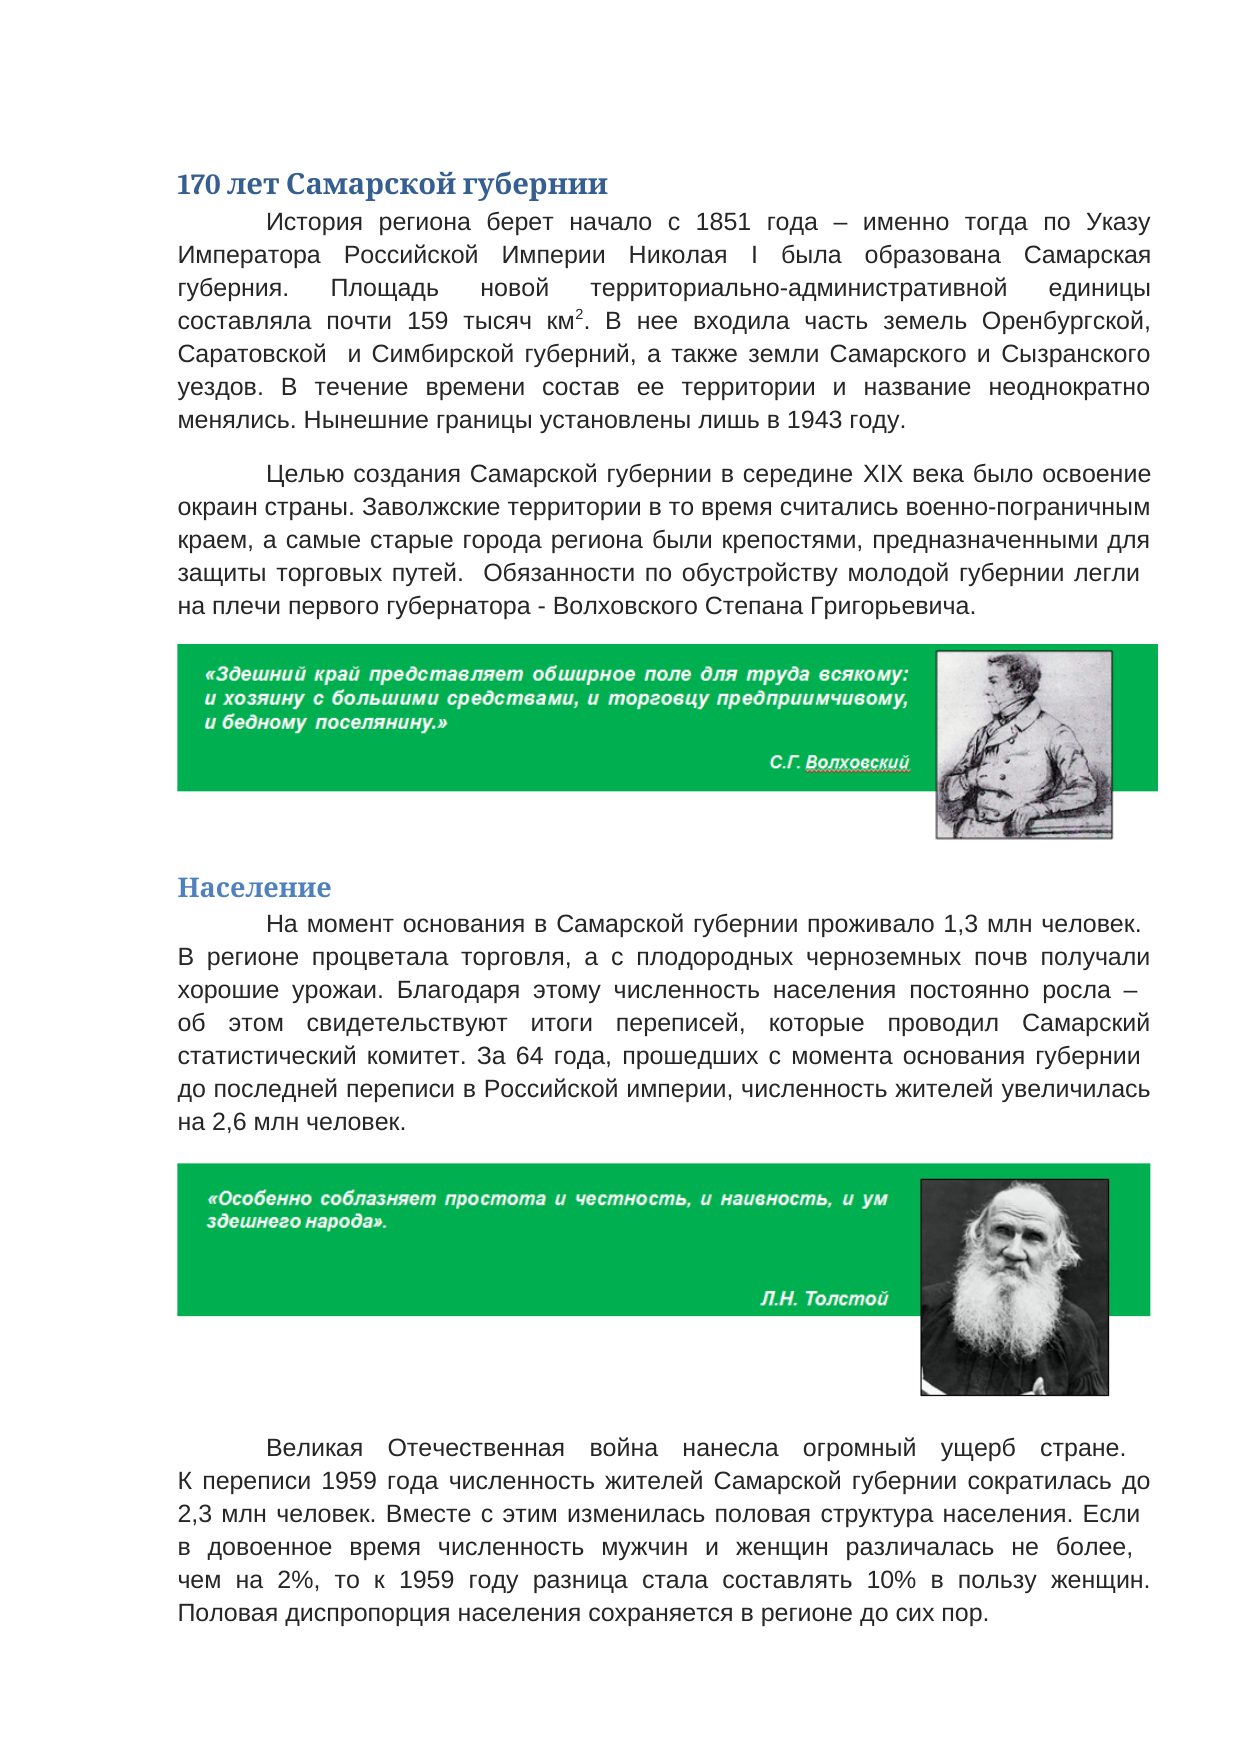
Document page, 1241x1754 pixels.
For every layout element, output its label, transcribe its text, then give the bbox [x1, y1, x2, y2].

subtitle Население [177, 873, 1152, 904]
picture [177, 1160, 1151, 1407]
text Целью создания Самарской губернии в середине XIX века было освоение окраин страны. Заволжские территории в то время считались военно-пограничным краем, а самые старые города региона были крепостями, предназначенными для защиты торговых путей. Обязанности по обустройству молодой губернии легли на плечи первого губернатора - Волховского Степана Григорьевича. [177, 459, 1152, 619]
subtitle 170 лет Самарской губернии [177, 168, 1152, 202]
picture [177, 644, 1158, 848]
text На момент основания в Самарской губернии проживало 1,3 млн человек. В регионе процветала торговля, а с плодородных черноземных почв получали хорошие урожаи. Благодаря этому численность населения постоянно росла – об этом свидетельствуют итоги переписей, которые проводил Самарский статистический комитет. За 64 года, прошедших с момента основания губернии до последней переписи в Российской империи, численность жителей увеличилась на 2,6 млн человек. [177, 909, 1152, 1136]
text История региона берет начало с 1851 года – именно тогда по Указу Императора Российской Империи Николая I была образована Самарская губерния. Площадь новой территориально-административной единицы составляла почти 159 тысяч км2. В нее входила часть земель Оренбургской, Саратовской и Симбирской губерний, а также земли Самарского и Сызранского уездов. В течение времени состав ее территории и название неоднократно менялись. Нынешние границы установлены лишь в 1943 году. [177, 207, 1152, 433]
text Великая Отечественная война нанесла огромный ущерб стране. К переписи 1959 года численность жителей Самарской губернии сократилась до 2,3 млн человек. Вместе с этим изменилась половая структура населения. Если в довоенное время численность мужчин и женщин различалась не более, чем на 2%, то к 1959 году разница стала составлять 10% в пользу женщин. Половая диспропорция населения сохраняется в регионе до сих пор. [177, 1433, 1152, 1627]
